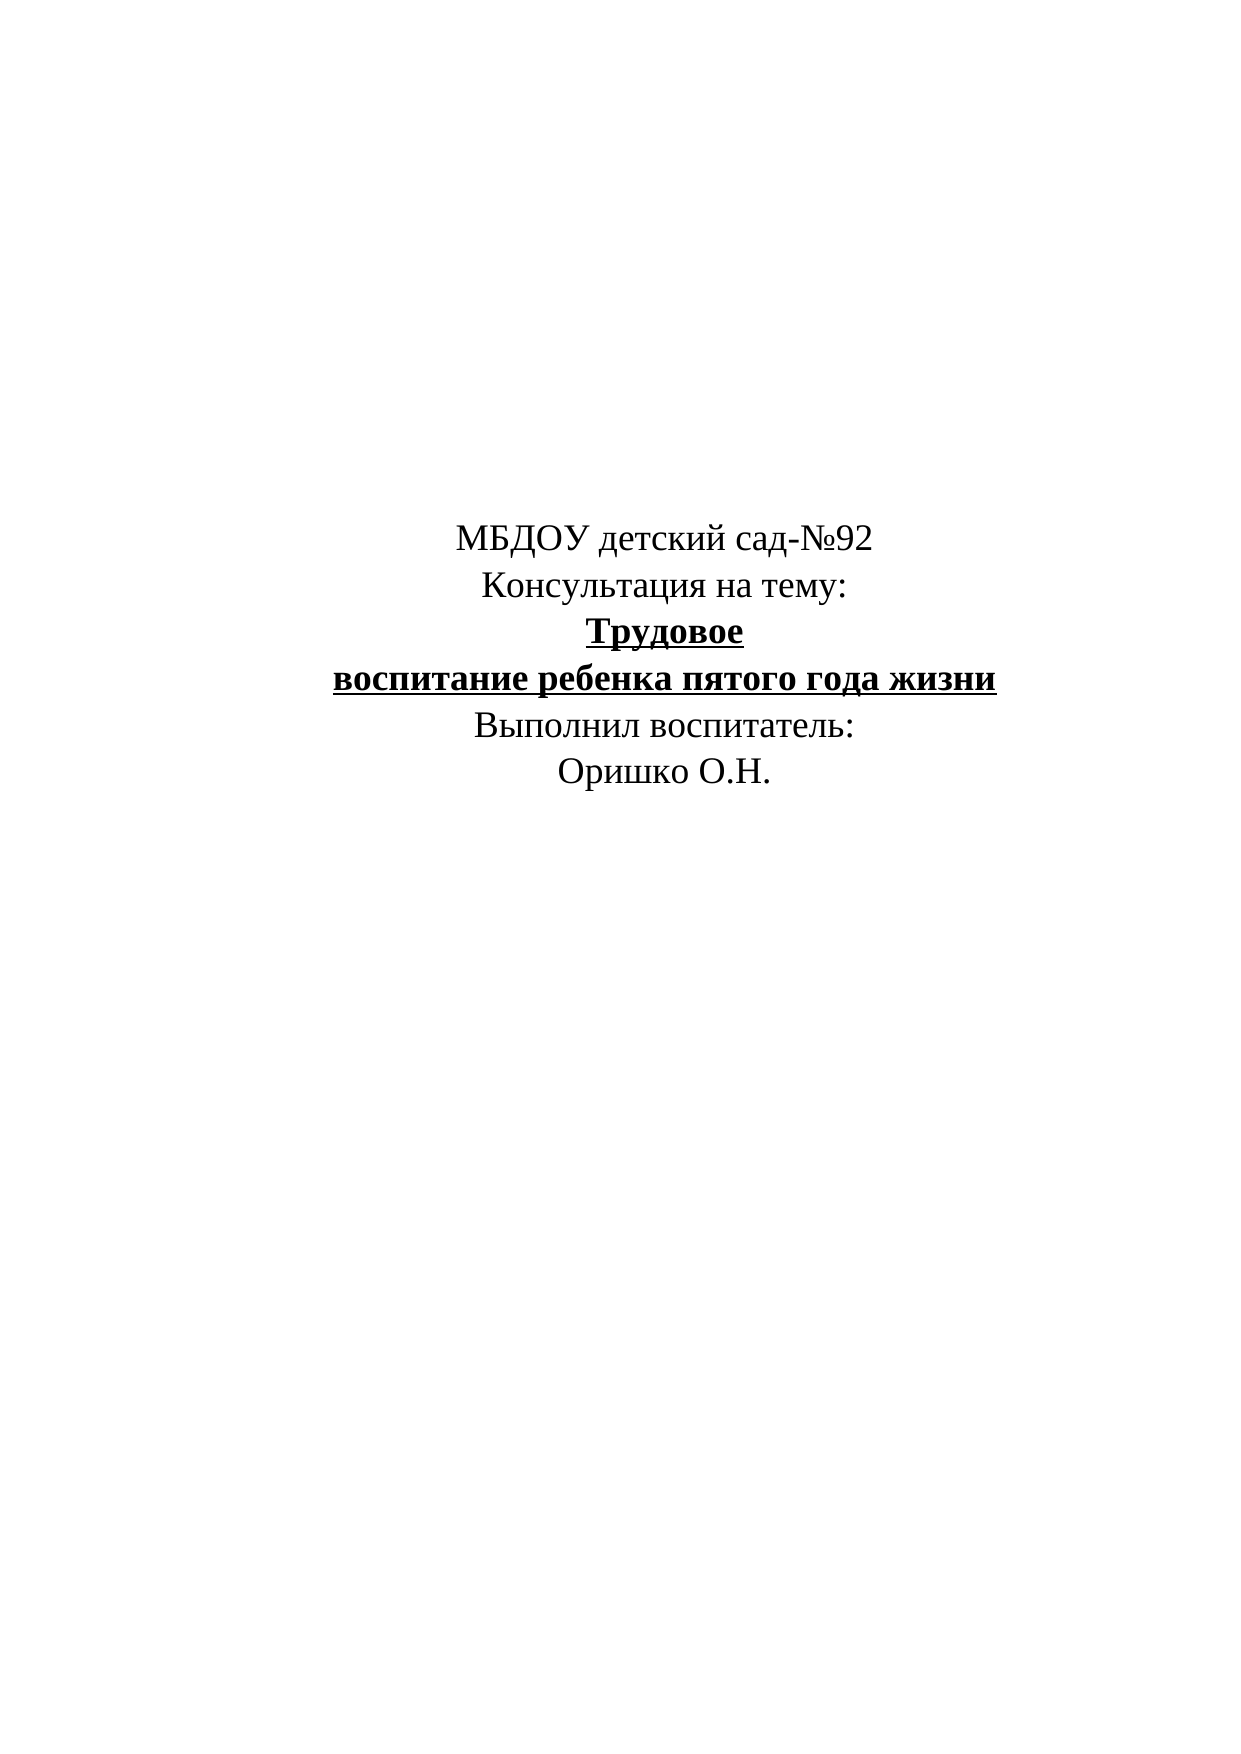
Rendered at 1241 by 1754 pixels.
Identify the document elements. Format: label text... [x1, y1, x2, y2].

text воспитание ребенка пятого года жизни [177, 655, 1152, 698]
text Оришко О.Н. [177, 748, 1152, 792]
text Выполнил воспитатель: [177, 702, 1152, 745]
text МБДОУ детский сад-№92 [177, 516, 1152, 559]
text Консультация на тему: [177, 562, 1152, 605]
text Трудовое [177, 609, 1152, 652]
